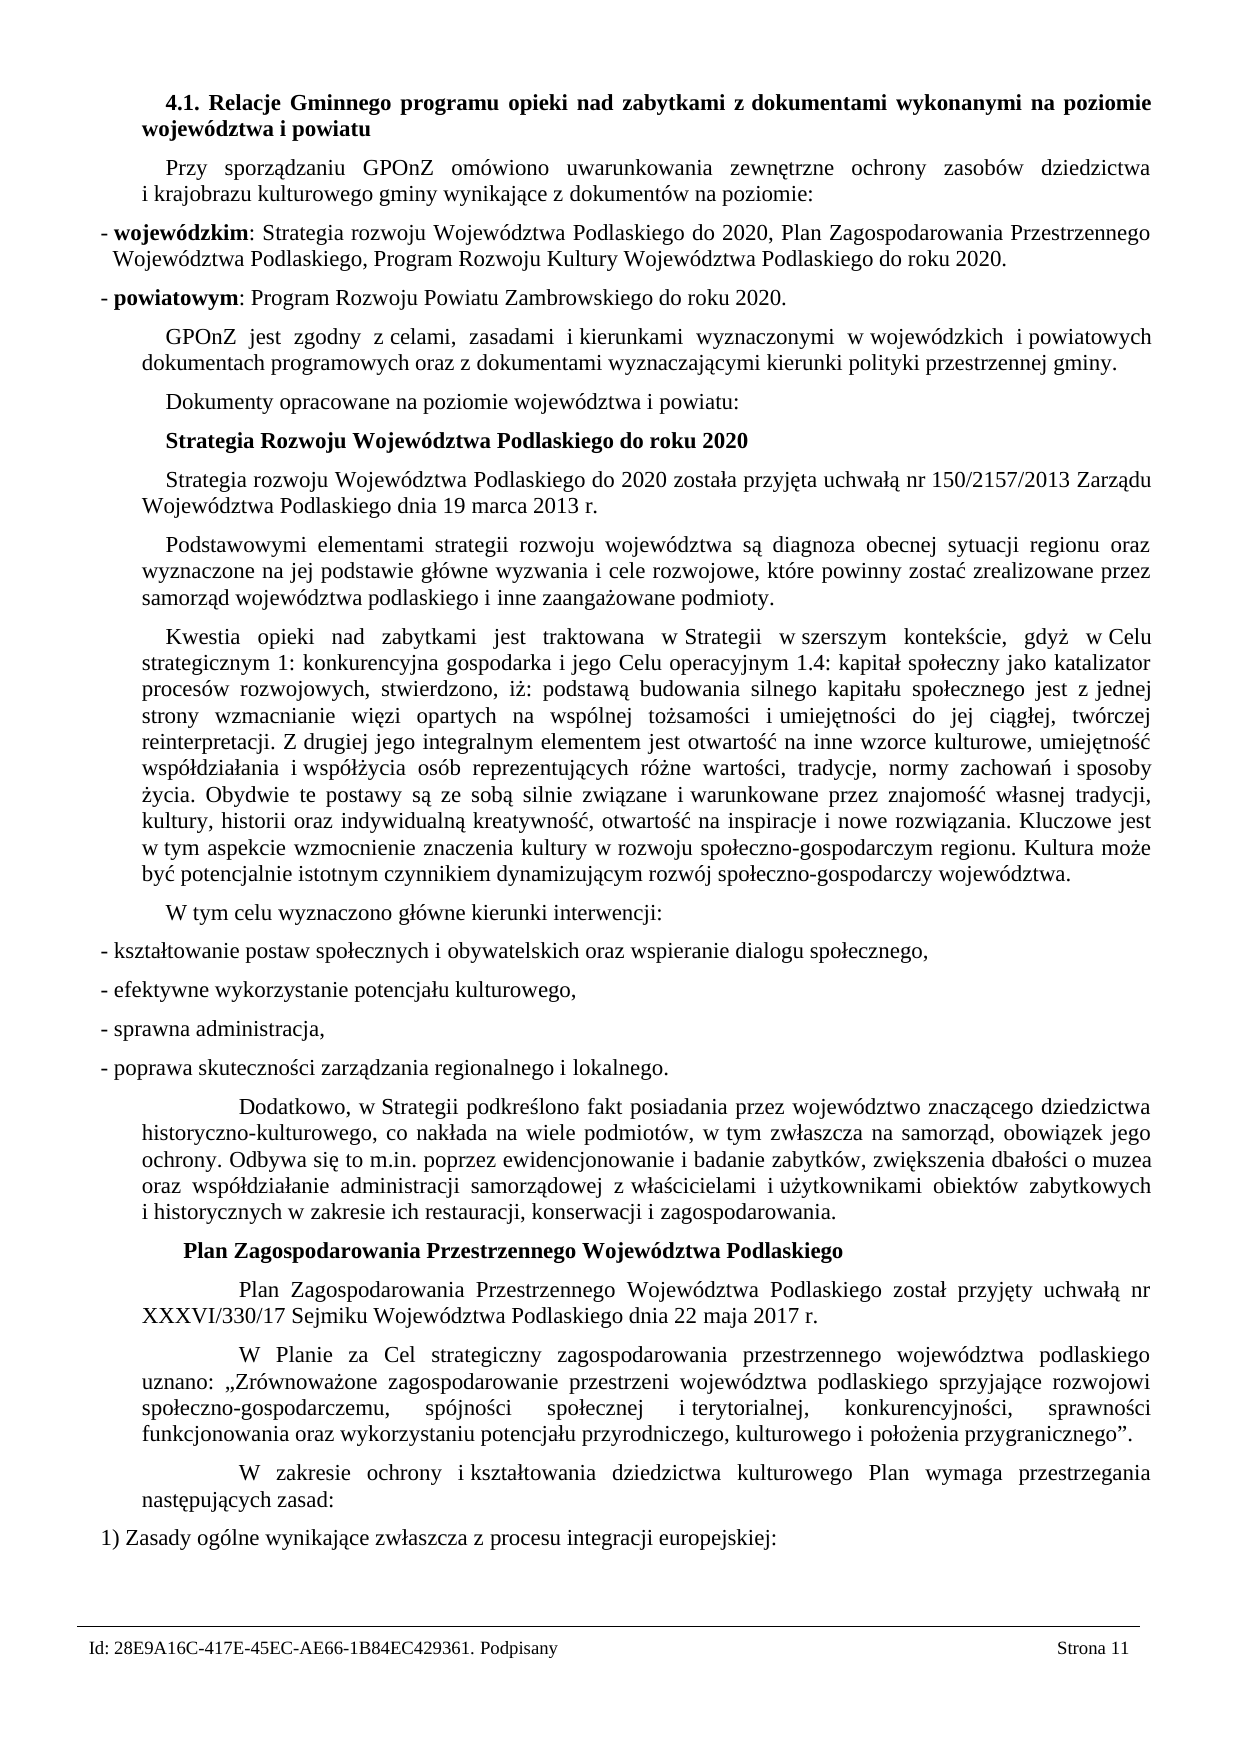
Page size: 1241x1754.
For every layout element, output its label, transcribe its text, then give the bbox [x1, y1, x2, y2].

text - powiatowym: Program Rozwoju Powiatu Zambrowskiego do roku 2020. [100, 284, 1152, 311]
text Plan Zagospodarowania Przestrzennego Województwa Podlaskiego [142, 1237, 1152, 1264]
text 1) Zasady ogólne wynikające zwłaszcza z procesu integracji europejskiej: [100, 1524, 1152, 1551]
text - wojewódzkim: Strategia rozwoju Województwa Podlaskiego do 2020, Plan Zagospodarowania Przestrzennego Województwa Podlaskiego, Program Rozwoju Kultury Województwa Podlaskiego do roku 2020. [100, 219, 1152, 272]
text Dodatkowo, w Strategii podkreślono fakt posiadania przez województwo znaczącego dziedzictwa historyczno-kulturowego, co nakłada na wiele podmiotów, w tym zwłaszcza na samorząd, obowiązek jego ochrony. Odbywa się to m.in. poprzez ewidencjonowanie i badanie zabytków, zwiększenia dbałości o muzea oraz współdziałanie administracji samorządowej z właścicielami i użytkownikami obiektów zabytkowych i historycznych w zakresie ich restauracji, konserwacji i zagospodarowania. [142, 1093, 1152, 1225]
text Plan Zagospodarowania Przestrzennego Województwa Podlaskiego został przyjęty uchwałą nr XXXVI/330/17 Sejmiku Województwa Podlaskiego dnia 22 maja 2017 r. [142, 1276, 1152, 1329]
text - poprawa skuteczności zarządzania regionalnego i lokalnego. [100, 1054, 1152, 1081]
text Podstawowymi elementami strategii rozwoju województwa są diagnoza obecnej sytuacji regionu oraz wyznaczone na jej podstawie główne wyzwania i cele rozwojowe, które powinny zostać zrealizowane przez samorząd województwa podlaskiego i inne zaangażowane podmioty. [142, 531, 1152, 610]
text Przy sporządzaniu GPOnZ omówiono uwarunkowania zewnętrzne ochrony zasobów dziedzictwa i krajobrazu kulturowego gminy wynikające z dokumentów na poziomie: [142, 154, 1152, 206]
text W tym celu wyznaczono główne kierunki interwencji: [142, 899, 1152, 925]
text Kwestia opieki nad zabytkami jest traktowana w Strategii w szerszym kontekście, gdyż w Celu strategicznym 1: konkurencyjna gospodarka i jego Celu operacyjnym 1.4: kapitał społeczny jako katalizator procesów rozwojowych, stwierdzono, iż: podstawą budowania silnego kapitału społecznego jest z jednej strony wzmacnianie więzi opartych na wspólnej tożsamości i umiejętności do jej ciągłej, twórczej reinterpretacji. Z drugiej jego integralnym elementem jest otwartość na inne wzorce kulturowe, umiejętność współdziałania i współżycia osób reprezentujących różne wartości, tradycje, normy zachowań i sposoby życia. Obydwie te postawy są ze sobą silnie związane i warunkowane przez znajomość własnej tradycji, kultury, historii oraz indywidualną kreatywność, otwartość na inspiracje i nowe rozwiązania. Kluczowe jest w tym aspekcie wzmocnienie znaczenia kultury w rozwoju społeczno-gospodarczym regionu. Kultura może być potencjalnie istotnym czynnikiem dynamizującym rozwój społeczno-gospodarczy województwa. [142, 623, 1152, 886]
text 4.1. Relacje Gminnego programu opieki nad zabytkami z dokumentami wykonanymi na poziomie województwa i powiatu [142, 88, 1152, 141]
text W zakresie ochrony i kształtowania dziedzictwa kulturowego Plan wymaga przestrzegania następujących zasad: [142, 1459, 1152, 1512]
text - sprawna administracja, [100, 1015, 1152, 1042]
text - kształtowanie postaw społecznych i obywatelskich oraz wspieranie dialogu społecznego, [100, 938, 1152, 964]
text - efektywne wykorzystanie potencjału kulturowego, [100, 976, 1152, 1003]
text Dokumenty opracowane na poziomie województwa i powiatu: [142, 388, 1152, 414]
text Strategia rozwoju Województwa Podlaskiego do 2020 została przyjęta uchwałą nr 150/2157/2013 Zarządu Województwa Podlaskiego dnia 19 marca 2013 r. [142, 466, 1152, 519]
text W Planie za Cel strategiczny zagospodarowania przestrzennego województwa podlaskiego uznano: „Zrównoważone zagospodarowanie przestrzeni województwa podlaskiego sprzyjające rozwojowi społeczno-gospodarczemu, spójności społecznej i terytorialnej, konkurencyjności, sprawności funkcjonowania oraz wykorzystaniu potencjału przyrodniczego, kulturowego i położenia przygranicznego”. [142, 1341, 1152, 1447]
text GPOnZ jest zgodny z celami, zasadami i kierunkami wyznaczonymi w wojewódzkich i powiatowych dokumentach programowych oraz z dokumentami wyznaczającymi kierunki polityki przestrzennej gminy. [142, 323, 1152, 376]
text Strategia Rozwoju Województwa Podlaskiego do roku 2020 [142, 427, 1152, 453]
